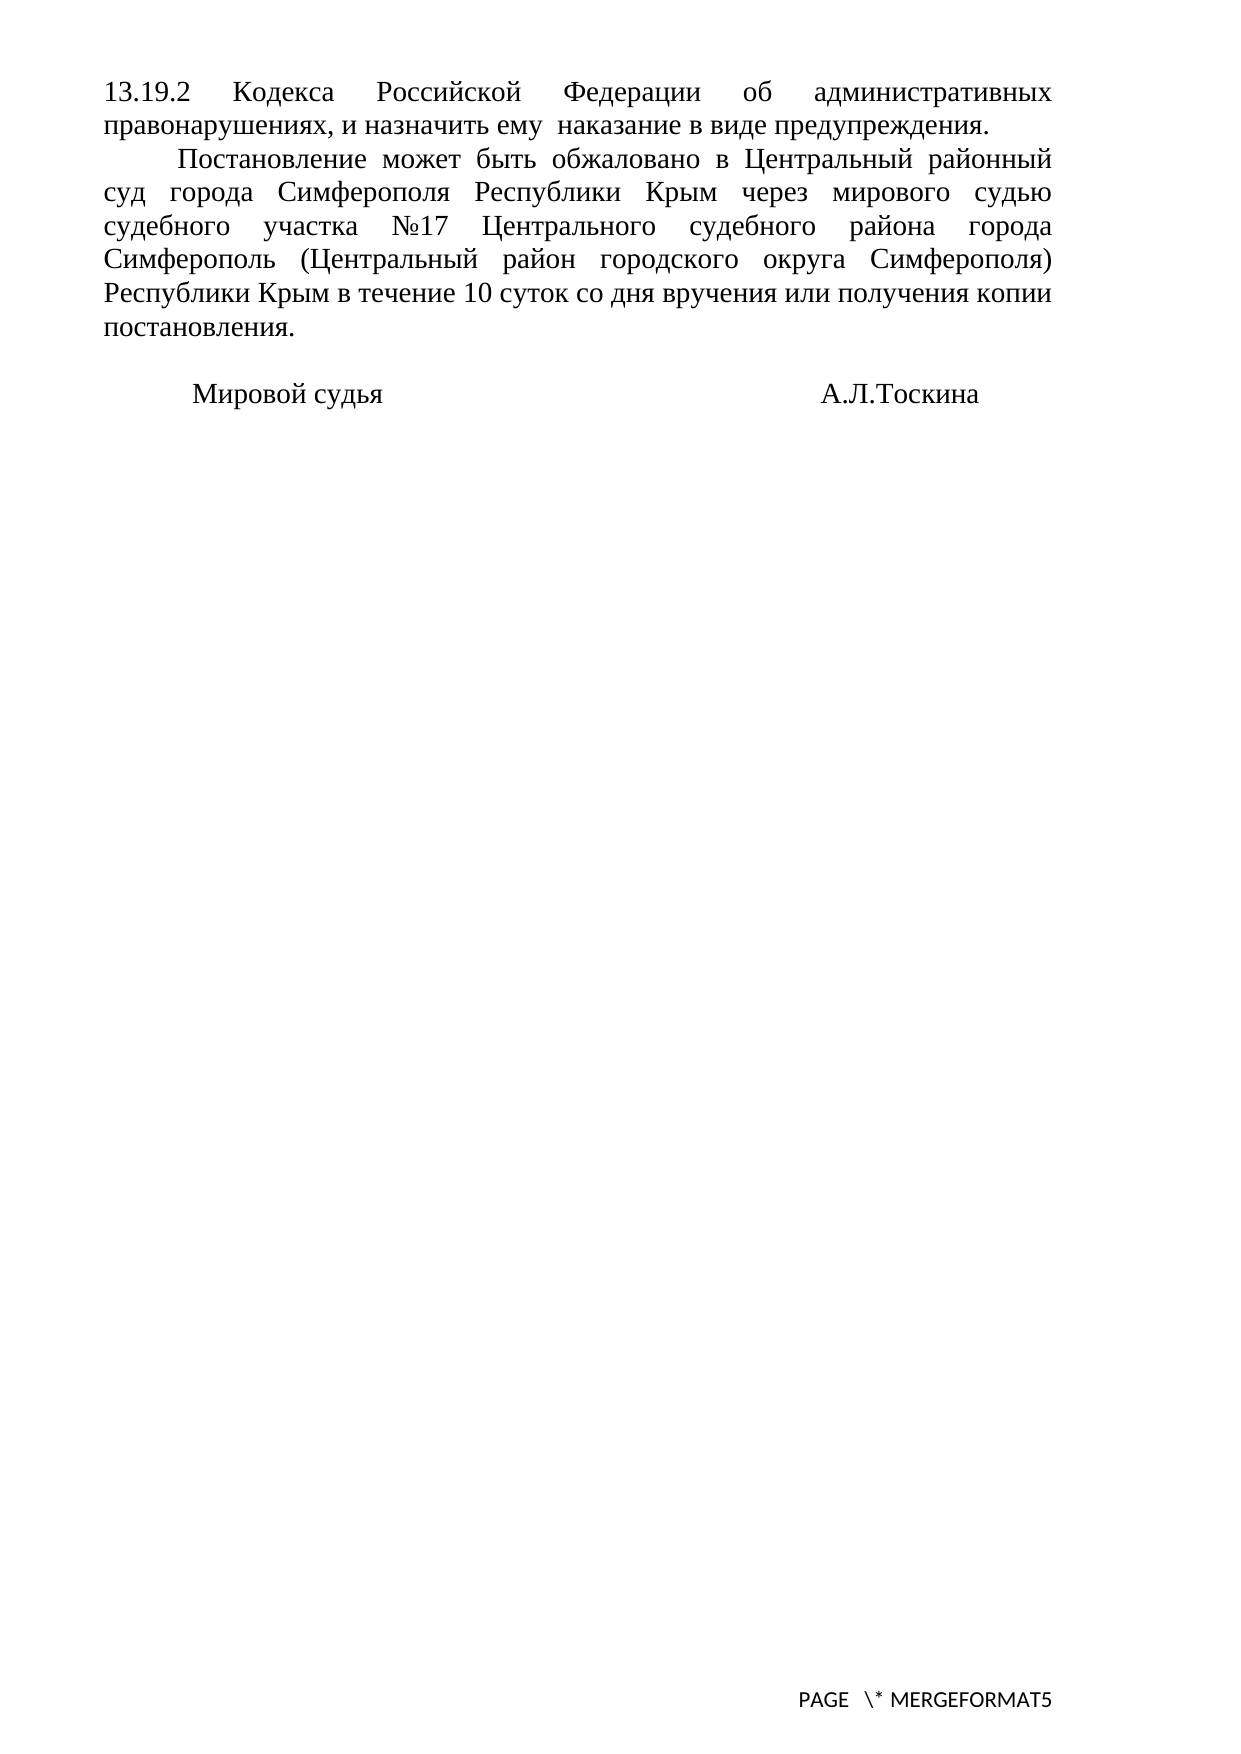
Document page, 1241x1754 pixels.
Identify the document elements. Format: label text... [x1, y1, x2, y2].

text Мировой судья А.Л.Тоскина [103, 376, 1053, 409]
text Постановление может быть обжаловано в Центральный районный суд города Симферополя Республики Крым через мирового судью судебного участка №17 Центрального судебного района города Симферополь (Центральный район городского округа Симферополя) Республики Крым в течение 10 суток со дня вручения или получения копии постановления. [103, 141, 1053, 342]
